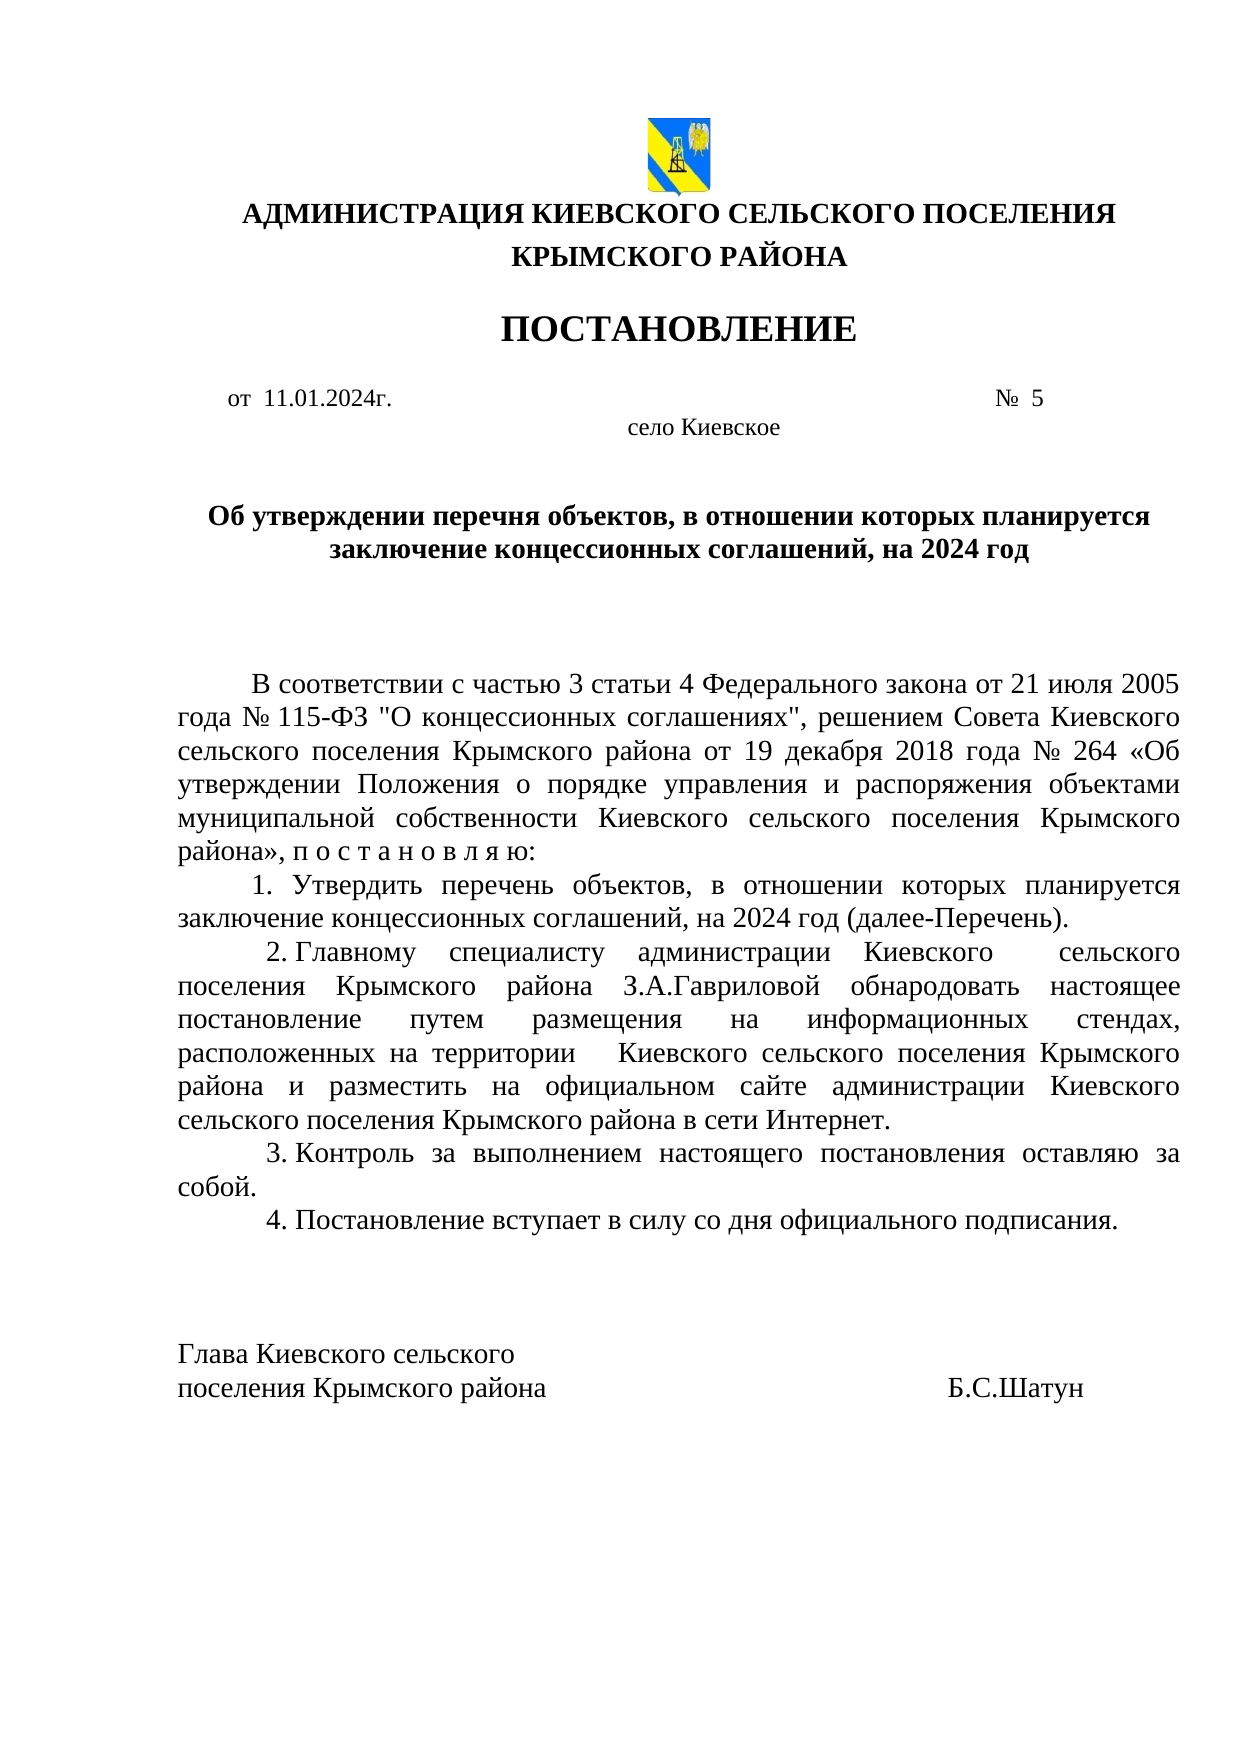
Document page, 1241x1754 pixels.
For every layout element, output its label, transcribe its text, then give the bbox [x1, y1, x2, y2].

text В соответствии с частью 3 статьи 4 Федерального закона от 21 июля 2005 года № 115-ФЗ "О концессионных соглашениях", решением Совета Киевского сельского поселения Крымского района от 19 декабря 2018 года № 264 «Об утверждении Положения о порядке управления и распоряжения объектами муниципальной собственности Киевского сельского поселения Крымского района», п о с т а н о в л я ю: [177, 666, 1181, 867]
text поселения Крымского района Б.С.Шатун [177, 1370, 1181, 1404]
text АДМИНИСТРАЦИЯ КИЕВСКОГО СЕЛЬСКОГО ПОСЕЛЕНИЯ [177, 196, 1181, 230]
text Глава Киевского сельского [177, 1337, 1181, 1370]
picture [647, 118, 711, 197]
text 3. Контроль за выполнением настоящего постановления оставляю за собой. [177, 1135, 1181, 1202]
text ПОСТАНОВЛЕНИЕ [177, 306, 1181, 349]
text 2. Главному специалисту администрации Киевского сельского поселения Крымского района З.А.Гавриловой обнародовать настоящее постановление путем размещения на информационных стендах, расположенных на территории Киевского сельского поселения Крымского района и разместить на официальном сайте администрации Киевского сельского поселения Крымского района в сети Интернет. [177, 934, 1181, 1135]
text село Киевское [177, 412, 1181, 441]
text от 11.01.2024г. № 5 [177, 383, 1181, 412]
text Об утверждении перечня объектов, в отношении которых планируется заключение концессионных соглашений, на 2024 год [177, 498, 1181, 565]
text 4. Постановление вступает в силу со дня официального подписания. [177, 1202, 1181, 1236]
text КРЫМСКОГО РАЙОНА [177, 239, 1181, 273]
text 1. Утвердить перечень объектов, в отношении которых планируется заключение концессионных соглашений, на 2024 год (далее-Перечень). [177, 867, 1181, 934]
